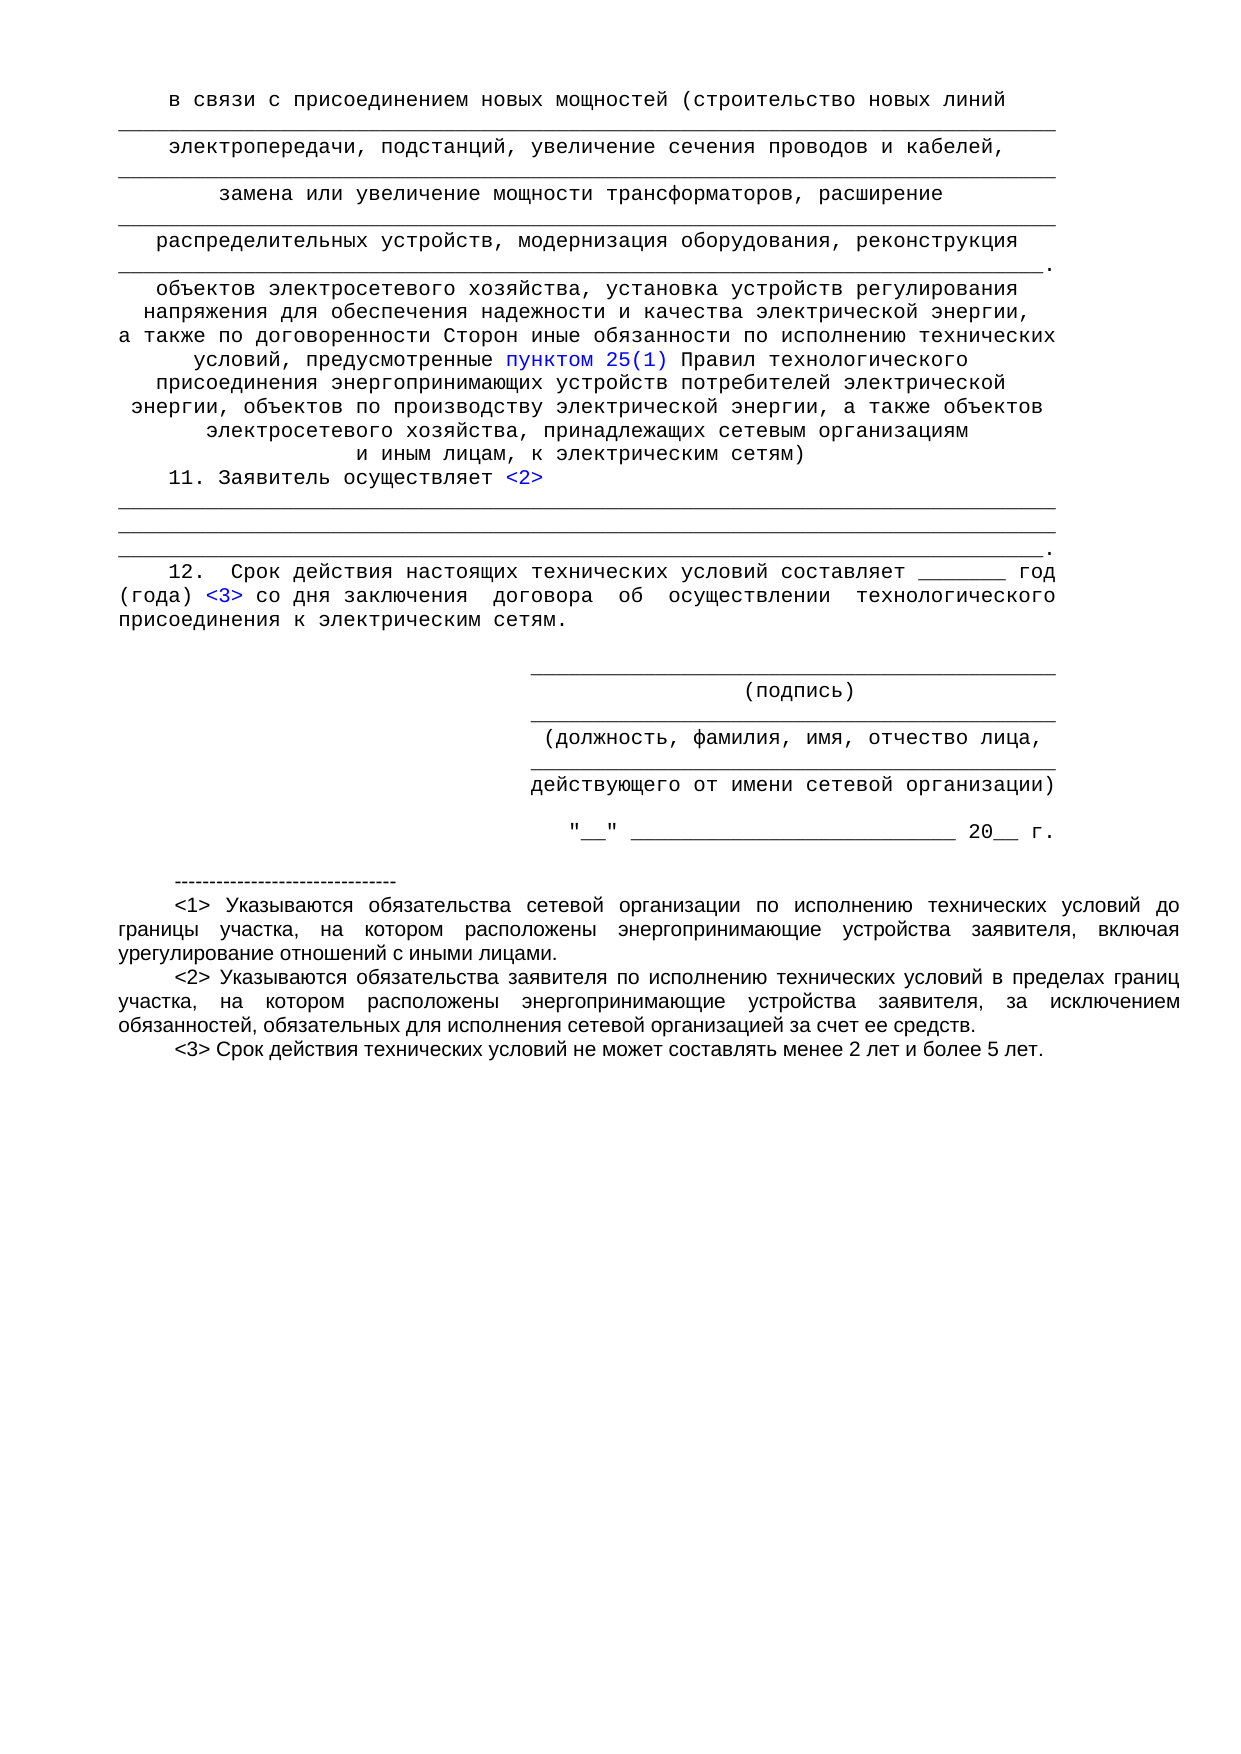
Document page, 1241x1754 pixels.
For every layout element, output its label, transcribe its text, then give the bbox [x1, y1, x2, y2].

text 11. Заявитель осуществляет <2> [118, 467, 1181, 491]
text присоединения энергопринимающих устройств потребителей электрической [118, 372, 1181, 396]
text <1> Указываются обязательства сетевой организации по исполнению технических условий до границы участка, на котором расположены энергопринимающие устройства заявителя, включая урегулирование отношений с иными лицами. [118, 893, 1181, 965]
text условий, предусмотренные пунктом 25(1) Правил технологического [118, 349, 1181, 372]
text __________________________________________________________________________. [118, 254, 1181, 278]
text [118, 159, 1181, 183]
text присоединения к электрическим сетям. [118, 609, 1181, 632]
text __________________________________________ [118, 751, 1181, 774]
text напряжения для обеспечения надежности и качества электрической энергии, [118, 301, 1181, 325]
text а также по договоренности Сторон иные обязанности по исполнению технических [118, 325, 1181, 349]
text __________________________________________________________________________. [118, 538, 1181, 561]
text ___________________________________________________________________________ [118, 514, 1181, 538]
text объектов электросетевого хозяйства, установка устройств регулирования [118, 278, 1181, 301]
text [118, 112, 1181, 136]
text в связи с присоединением новых мощностей (строительство новых линий [118, 88, 1181, 112]
text ___________________________________________________________________________ [118, 491, 1181, 514]
text ___________________________________________________________________________ [118, 207, 1181, 230]
text <3> Срок действия технических условий не может составлять менее 2 лет и более 5 лет. [118, 1037, 1181, 1061]
text (должность, фамилия, имя, отчество лица, [118, 727, 1181, 751]
text распределительных устройств, модернизация оборудования, реконструкция [118, 230, 1181, 254]
text (года) <3> со дня заключения договора об осуществлении технологического [118, 585, 1181, 609]
text (подпись) [118, 680, 1181, 703]
text 12. Срок действия настоящих технических условий составляет _______ год [118, 561, 1181, 585]
text __________________________________________ [118, 656, 1181, 680]
text -------------------------------- [118, 869, 1181, 893]
text электросетевого хозяйства, принадлежащих сетевым организациям [118, 419, 1181, 443]
text и иным лицам, к электрическим сетям) [118, 443, 1181, 467]
text действующего от имени сетевой организации) [118, 774, 1181, 798]
text электропередачи, подстанций, увеличение сечения проводов и кабелей, [118, 136, 1181, 159]
text энергии, объектов по производству электрической энергии, а также объектов [118, 396, 1181, 419]
text замена или увеличение мощности трансформаторов, расширение [118, 183, 1181, 207]
text "__" __________________________ 20__ г. [118, 822, 1181, 845]
text __________________________________________ [118, 703, 1181, 727]
text <2> Указываются обязательства заявителя по исполнению технических условий в пределах границ участка, на котором расположены энергопринимающие устройства заявителя, за исключением обязанностей, обязательных для исполнения сетевой организацией за счет ее средств. [118, 965, 1181, 1037]
